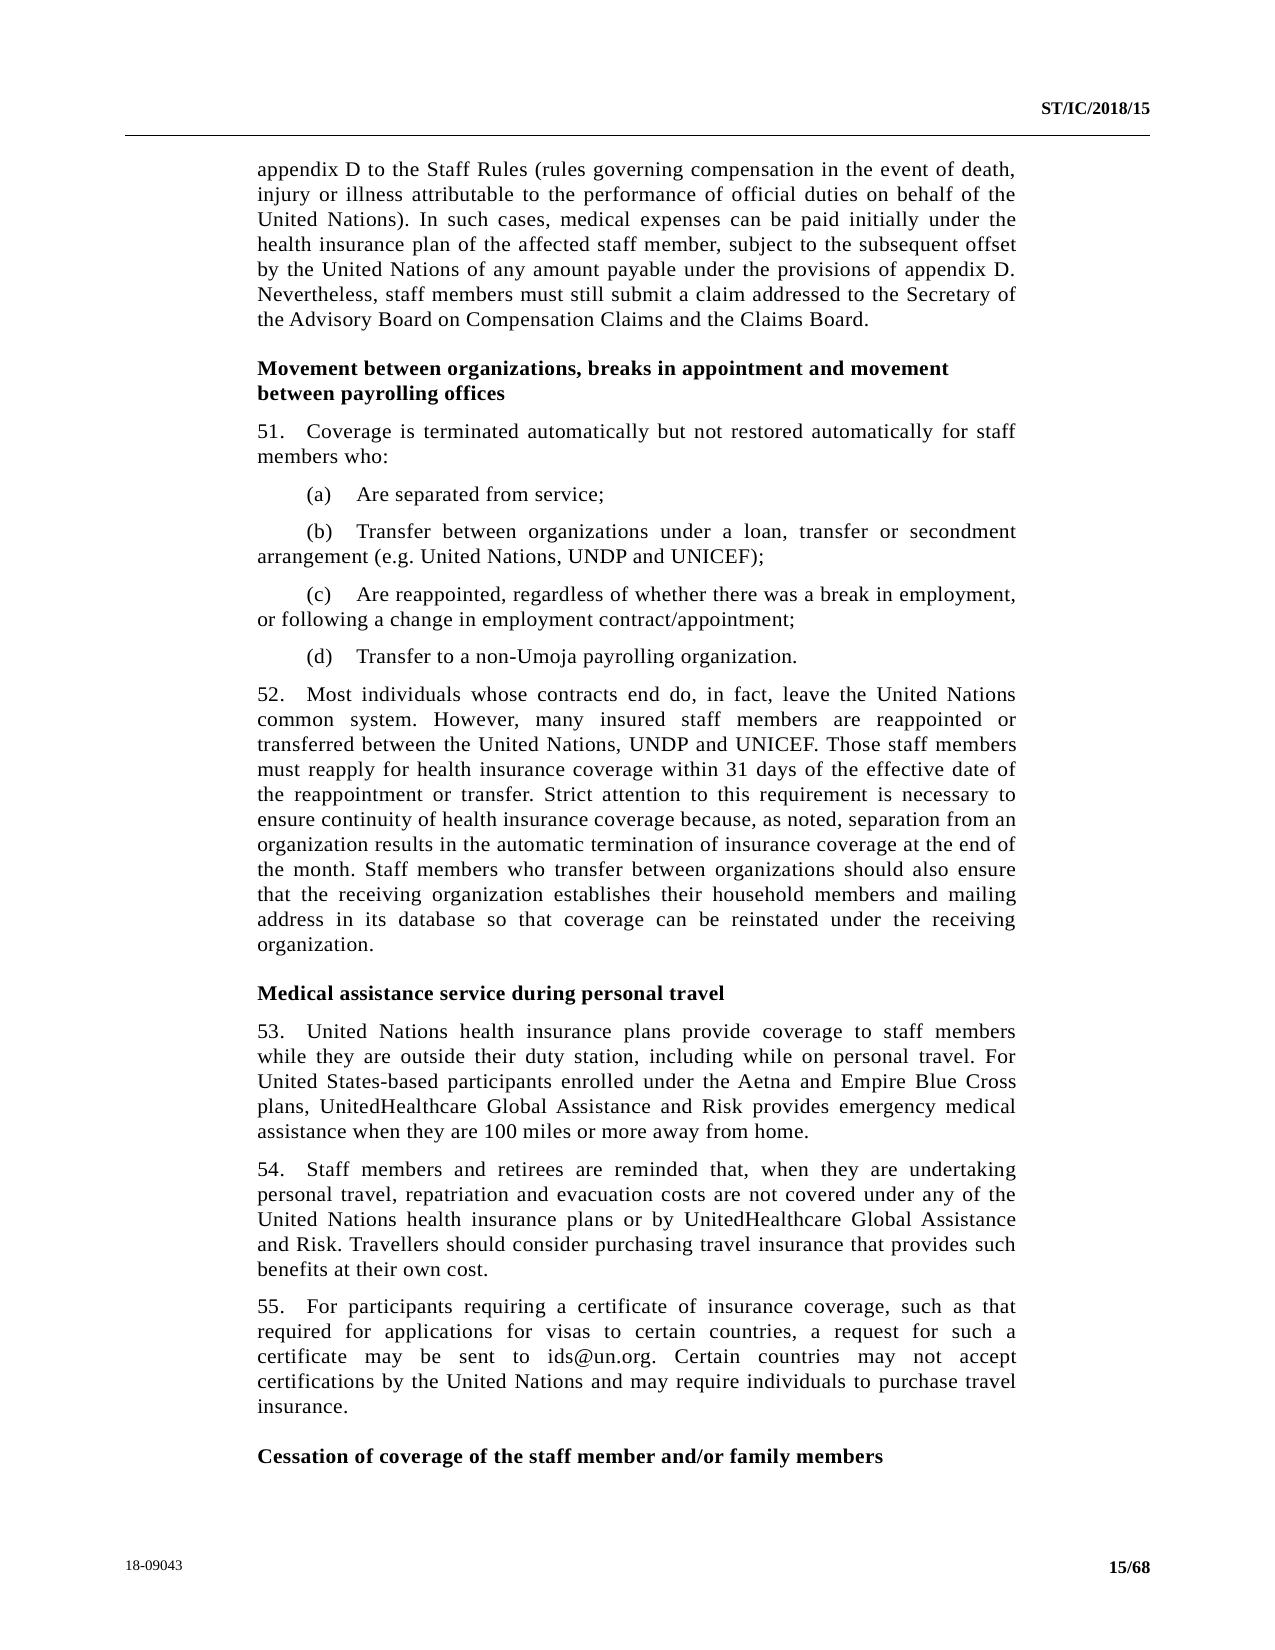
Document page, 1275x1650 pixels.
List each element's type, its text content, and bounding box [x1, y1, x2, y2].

text 53. United Nations health insurance plans provide coverage to staff members while they are outside their duty station, including while on personal travel. For United States-based participants enrolled under the Aetna and Empire Blue Cross plans, UnitedHealthcare Global Assistance and Risk provides emergency medical assistance when they are 100 miles or more away from home. [257, 1018, 1018, 1143]
text 54. Staff members and retirees are reminded that, when they are undertaking personal travel, repatriation and evacuation costs are not covered under any of the United Nations health insurance plans or by UnitedHealthcare Global Assistance and Risk. Travellers should consider purchasing travel insurance that provides such benefits at their own cost. [257, 1156, 1018, 1281]
text (a) Are separated from service; [257, 481, 1018, 506]
text Cessation of coverage of the staff member and/or family members [125, 1443, 1019, 1468]
text (d) Transfer to a non-Umoja payrolling organization. [257, 643, 1018, 668]
text 55. For participants requiring a certificate of insurance coverage, such as that required for applications for visas to certain countries, a request for such a certificate may be sent to ids@un.org. Certain countries may not accept certifications by the United Nations and may require individuals to purchase travel insurance. [257, 1293, 1018, 1418]
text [257, 156, 1018, 331]
text 51. Coverage is terminated automatically but not restored automatically for staff members who: [257, 418, 1018, 468]
text Movement between organizations, breaks in appointment and movement between payrolling offices [125, 356, 1019, 406]
text (c) Are reappointed, regardless of whether there was a break in employment, or following a change in employment contract/appointment; [257, 581, 1018, 631]
text (b) Transfer between organizations under a loan, transfer or secondment arrangement (e.g. United Nations, UNDP and UNICEF); [257, 518, 1018, 568]
text Medical assistance service during personal travel [125, 981, 1019, 1006]
text 52. Most individuals whose contracts end do, in fact, leave the United Nations common system. However, many insured staff members are reappointed or transferred between the United Nations, UNDP and UNICEF. Those staff members must reapply for health insurance coverage within 31 days of the effective date of the reappointment or transfer. Strict attention to this requirement is necessary to ensure continuity of health insurance coverage because, as noted, separation from an organization results in the automatic termination of insurance coverage at the end of the month. Staff members who transfer between organizations should also ensure that the receiving organization establishes their household members and mailing address in its database so that coverage can be reinstated under the receiving organization. [257, 681, 1018, 956]
